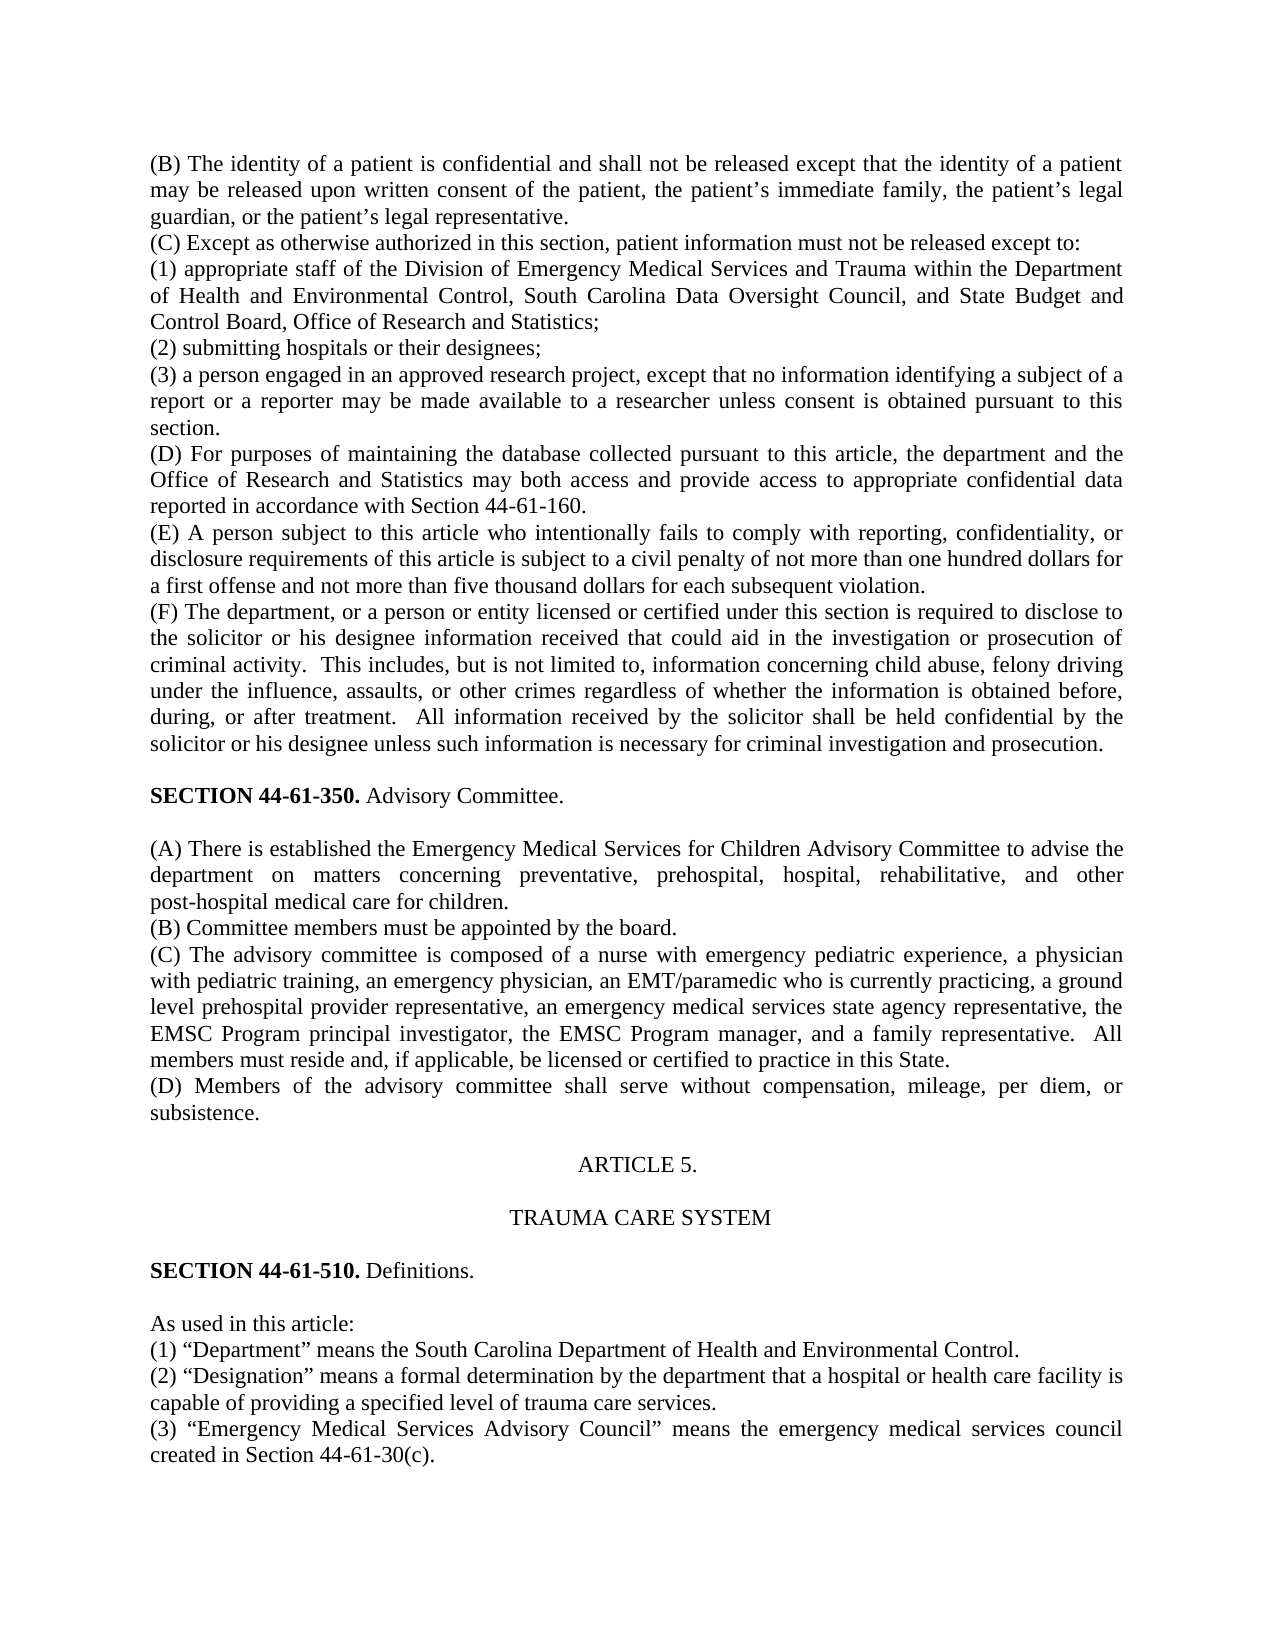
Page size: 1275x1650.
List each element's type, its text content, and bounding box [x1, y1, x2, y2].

text (C) Except as otherwise authorized in this section, patient information must not be released except to: [150, 229, 1125, 255]
text (B) The identity of a patient is confidential and shall not be released except that the identity of a patient may be released upon written consent of the patient, the patient’s immediate family, the patient’s legal guardian, or the patient’s legal representative. [150, 150, 1125, 229]
text TRAUMA CARE SYSTEM [150, 1204, 1125, 1231]
text (1) appropriate staff of the Division of Emergency Medical Services and Trauma within the Department of Health and Environmental Control, South Carolina Data Oversight Council, and State Budget and Control Board, Office of Research and Statistics; [150, 255, 1125, 334]
text (F) The department, or a person or entity licensed or certified under this section is required to disclose to the solicitor or his designee information received that could aid in the investigation or prosecution of criminal activity. This includes, but is not limited to, information concerning child abuse, felony driving under the influence, assaults, or other crimes regardless of whether the information is obtained before, during, or after treatment. All information received by the solicitor shall be held confidential by the solicitor or his designee unless such information is necessary for criminal investigation and prosecution. [150, 598, 1125, 756]
text (D) Members of the advisory committee shall serve without compensation, mileage, per diem, or subsistence. [150, 1072, 1125, 1125]
text (2) “Designation” means a formal determination by the department that a hospital or health care facility is capable of providing a specified level of trauma care services. [150, 1362, 1125, 1415]
text As used in this article: [150, 1309, 1125, 1336]
text (C) The advisory committee is composed of a nurse with emergency pediatric experience, a physician with pediatric training, an emergency physician, an EMT/paramedic who is currently practicing, a ground level prehospital provider representative, an emergency medical services state agency representative, the EMSC Program principal investigator, the EMSC Program manager, and a family representative. All members must reside and, if applicable, be licensed or certified to practice in this State. [150, 941, 1125, 1072]
text (D) For purposes of maintaining the database collected pursuant to this article, the department and the Office of Research and Statistics may both access and provide access to appropriate confidential data reported in accordance with Section 44-61-160. [150, 440, 1125, 519]
text SECTION 44-61-510. Definitions. [150, 1257, 1125, 1283]
text (3) “Emergency Medical Services Advisory Council” means the emergency medical services council created in Section 44-61-30(c). [150, 1415, 1125, 1468]
text (3) a person engaged in an approved research project, except that no information identifying a subject of a report or a reporter may be made available to a researcher unless consent is obtained pursuant to this section. [150, 361, 1125, 440]
text (B) Committee members must be appointed by the board. [150, 914, 1125, 941]
text (E) A person subject to this article who intentionally fails to comply with reporting, confidentiality, or disclosure requirements of this article is subject to a civil penalty of not more than one hundred dollars for a first offense and not more than five thousand dollars for each subsequent violation. [150, 519, 1125, 598]
text ARTICLE 5. [150, 1151, 1125, 1178]
text (A) There is established the Emergency Medical Services for Children Advisory Committee to advise the department on matters concerning preventative, prehospital, hospital, rehabilitative, and other post-hospital medical care for children. [150, 835, 1125, 914]
text (2) submitting hospitals or their designees; [150, 334, 1125, 361]
text SECTION 44-61-350. Advisory Committee. [150, 782, 1125, 809]
text (1) “Department” means the South Carolina Department of Health and Environmental Control. [150, 1336, 1125, 1362]
